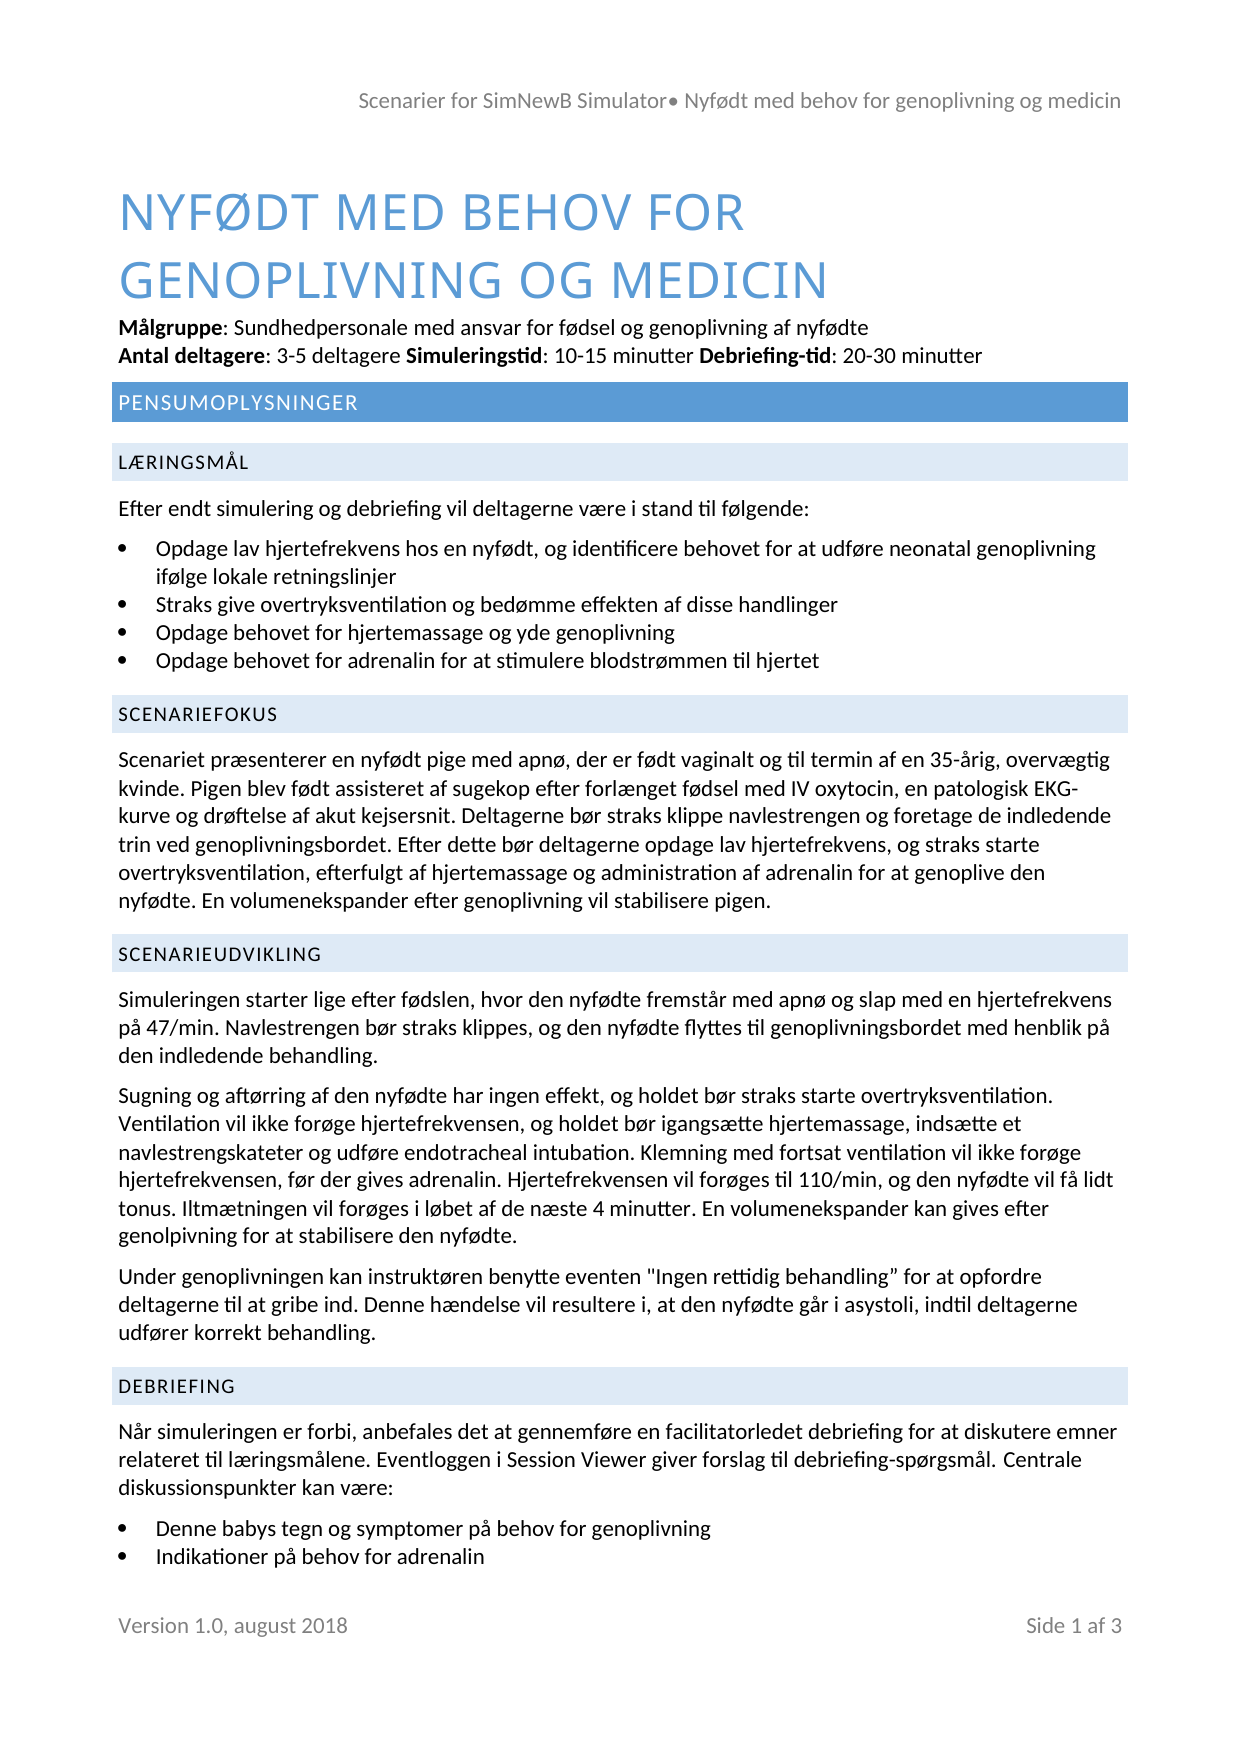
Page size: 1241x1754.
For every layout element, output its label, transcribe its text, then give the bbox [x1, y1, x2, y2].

subtitle Læringsmål [118, 450, 1122, 475]
text Når simuleringen er forbi, anbefales det at gennemføre en facilitatorledet debriefing for at diskutere emner relateret til læringsmålene. Eventloggen i Session Viewer giver forslag til debriefing-spørgsmål. Centrale diskussionspunkter kan være: [118, 1417, 1122, 1502]
text Antal deltagere: 3-5 deltagere Simuleringstid: 10-15 minutter Debriefing-tid: 20-30 minutter [118, 341, 1122, 369]
text Målgruppe: Sundhedpersonale med ansvar for fødsel og genoplivning af nyfødte [118, 313, 1122, 341]
text Simuleringen starter lige efter fødslen, hvor den nyfødte fremstår med apnø og slap med en hjertefrekvens på 47/min. Navlestrengen bør straks klippes, og den nyfødte flyttes til genoplivningsbordet med henblik på den indledende behandling. [118, 985, 1122, 1069]
list Indikationer på behov for adrenalin [118, 1542, 1122, 1570]
text Scenariet præsenterer en nyfødt pige med apnø, der er født vaginalt og til termin af en 35-årig, overvægtig kvinde. Pigen blev født assisteret af sugekop efter forlænget fødsel med IV oxytocin, en patologisk EKG-kurve og drøftelse af akut kejsersnit. Deltagerne bør straks klippe navlestrengen og foretage de indledende trin ved genoplivningsbordet. Efter dette bør deltagerne opdage lav hjertefrekvens, og straks starte overtryksventilation, efterfulgt af hjertemassage og administration af adrenalin for at genoplive den nyfødte. En volumenekspander efter genoplivning vil stabilisere pigen. [118, 746, 1122, 914]
subtitle Debriefing [118, 1373, 1122, 1399]
list Denne babys tegn og symptomer på behov for genoplivning [118, 1514, 1122, 1542]
list Opdage lav hjertefrekvens hos en nyfødt, og identificere behovet for at udføre neonatal genoplivning ifølge lokale retningslinjer [118, 534, 1122, 590]
subtitle Scenariefokus [118, 701, 1122, 727]
text Sugning og aftørring af den nyfødte har ingen effekt, og holdet bør straks starte overtryksventilation. Ventilation vil ikke forøge hjertefrekvensen, og holdet bør igangsætte hjertemassage, indsætte et navlestrengskateter og udføre endotracheal intubation. Klemning med fortsat ventilation vil ikke forøge hjertefrekvensen, før der gives adrenalin. Hjertefrekvensen vil forøges til 110/min, og den nyfødte vil få lidt tonus. Iltmætningen vil forøges i løbet af de næste 4 minutter. En volumenekspander kan gives efter genolpivning for at stabilisere den nyfødte. [118, 1082, 1122, 1250]
title Nyfødt med behov for genoplivning og medicin [118, 177, 1122, 313]
subtitle Pensumoplysninger [118, 388, 1122, 416]
text Under genoplivningen kan instruktøren benytte eventen "Ingen rettidig behandling” for at opfordre deltagerne til at gribe ind. Denne hændelse vil resultere i, at den nyfødte går i asystoli, indtil deltagerne udfører korrekt behandling. [118, 1262, 1122, 1346]
list Opdage behovet for hjertemassage og yde genoplivning [118, 618, 1122, 646]
list Opdage behovet for adrenalin for at stimulere blodstrømmen til hjertet [118, 646, 1122, 674]
text Efter endt simulering og debriefing vil deltagerne være i stand til følgende: [118, 494, 1122, 522]
subtitle Scenarieudvikling [118, 941, 1122, 966]
list Straks give overtryksventilation og bedømme effekten af disse handlinger [118, 590, 1122, 618]
